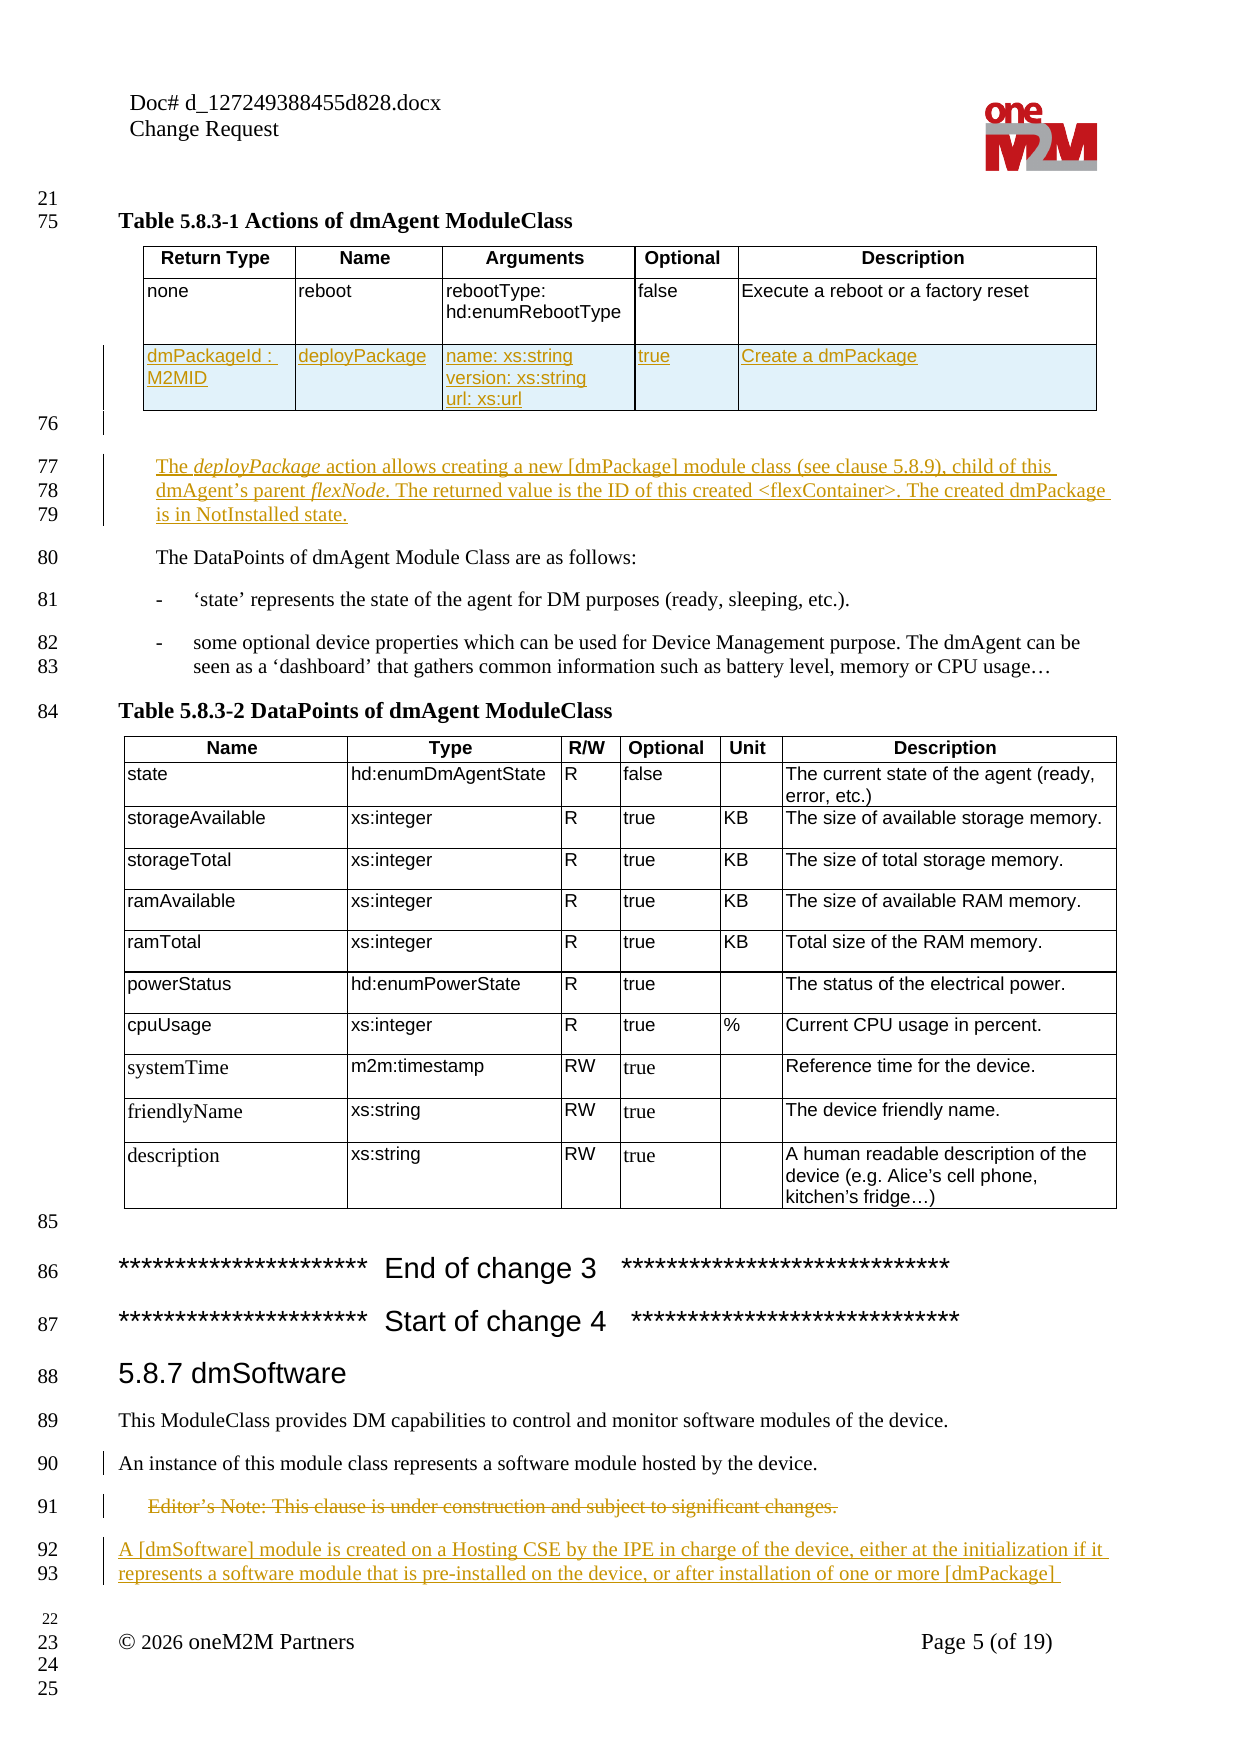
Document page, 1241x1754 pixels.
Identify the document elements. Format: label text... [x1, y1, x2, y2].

table_cell The current state of the agent (ready, error, etc.) [783, 763, 1116, 806]
table_cell true [621, 890, 720, 930]
table_cell true [621, 1143, 720, 1208]
table_cell ramAvailable [125, 890, 347, 930]
table_cell xs:string [348, 1099, 561, 1142]
subtitle ********************** Start of change 4 ***************************** [118, 1304, 1122, 1337]
table_cell % [721, 1014, 782, 1054]
table_header Description [783, 737, 1116, 762]
table_cell RW [562, 1143, 620, 1208]
table_cell [721, 1143, 782, 1208]
table_cell true [621, 1055, 720, 1098]
table_cell true [621, 931, 720, 971]
table_cell none [144, 279, 295, 344]
table_cell rebootType: hd:enumRebootType [443, 279, 634, 344]
list ‘state’ represents the state of the agent for DM purposes (ready, sleeping, etc.). [156, 587, 1122, 611]
table_header Optional [621, 737, 720, 762]
table_header Description [739, 247, 1096, 278]
text The DataPoints of dmAgent Module Class are as follows: [156, 544, 1122, 569]
table_cell Current CPU usage in percent. [783, 1014, 1116, 1054]
table_cell KB [721, 931, 782, 971]
table_cell [721, 973, 782, 1013]
table_cell The size of total storage memory. [783, 849, 1116, 889]
table_cell true [621, 1099, 720, 1142]
table_cell A human readable description of the device (e.g. Alice’s cell phone, kitchen’s fridge…) [783, 1143, 1116, 1208]
table_header Optional [636, 247, 738, 278]
table_cell cpuUsage [125, 1014, 347, 1054]
table_header R/W [562, 737, 620, 762]
table_cell description [125, 1143, 347, 1208]
table_cell systemTime [125, 1055, 347, 1098]
table_header Unit [721, 737, 782, 762]
table_cell Total size of the RAM memory. [783, 931, 1116, 971]
table_header Type [348, 737, 561, 762]
table_cell m2m:timestamp [348, 1055, 561, 1098]
table_cell hd:enumPowerState [348, 973, 561, 1013]
table_cell KB [721, 890, 782, 930]
table_cell false [621, 763, 720, 806]
table_cell friendlyName [125, 1099, 347, 1142]
table_header Name [296, 247, 442, 278]
table_cell R [562, 890, 620, 930]
table_cell true [621, 973, 720, 1013]
table_cell RW [562, 1055, 620, 1098]
table_cell state [125, 763, 347, 806]
table_cell R [562, 973, 620, 1013]
text This ModuleClass provides DM capabilities to control and monitor software modules of the device. [118, 1408, 1122, 1432]
table_cell RW [562, 1099, 620, 1142]
table_cell [721, 1099, 782, 1142]
table_cell storageAvailable [125, 807, 347, 847]
table_cell powerStatus [125, 973, 347, 1013]
text An instance of this module class represents a software module hosted by the device. [118, 1451, 1122, 1475]
table_cell Execute a reboot or a factory reset [739, 279, 1096, 344]
table_cell R [562, 1014, 620, 1054]
text Table 5.8.3-1 Actions of dmAgent ModuleClass [118, 207, 1122, 233]
table_cell false [636, 279, 738, 344]
table_cell true [621, 1014, 720, 1054]
table_cell xs:integer [348, 890, 561, 930]
table_cell xs:integer [348, 849, 561, 889]
table_cell KB [721, 849, 782, 889]
table_cell The device friendly name. [783, 1099, 1116, 1142]
table_header Return Type [144, 247, 295, 278]
table_cell xs:string [348, 1143, 561, 1208]
table_cell true [621, 849, 720, 889]
table_cell The status of the electrical power. [783, 973, 1116, 1013]
table_cell R [562, 763, 620, 806]
table_cell [721, 763, 782, 806]
table_cell true [621, 807, 720, 847]
table_cell Reference time for the device. [783, 1055, 1116, 1098]
table_cell xs:integer [348, 1014, 561, 1054]
table_cell xs:integer [348, 807, 561, 847]
table_cell R [562, 931, 620, 971]
subtitle 5.8.7 dmSoftware [118, 1356, 1122, 1389]
table_cell The size of available storage memory. [783, 807, 1116, 847]
table_header Name [125, 737, 347, 762]
table_cell R [562, 807, 620, 847]
table_cell hd:enumDmAgentState [348, 763, 561, 806]
table_header Arguments [443, 247, 634, 278]
picture [971, 88, 1111, 186]
table_cell The size of available RAM memory. [783, 890, 1116, 930]
table_cell reboot [296, 279, 442, 344]
table_cell xs:integer [348, 931, 561, 971]
subtitle ********************** End of change 3 ***************************** [118, 1251, 1122, 1285]
list some optional device properties which can be used for Device Management purpose. The dmAgent can be seen as a ‘dashboard’ that gathers common information such as battery level, memory or CPU usage… [156, 630, 1122, 678]
table_cell KB [721, 807, 782, 847]
table_cell [721, 1055, 782, 1098]
table_cell R [562, 849, 620, 889]
text Table 5.8.3-2 DataPoints of dmAgent ModuleClass [118, 697, 1122, 723]
table_cell storageTotal [125, 849, 347, 889]
table_cell ramTotal [125, 931, 347, 971]
